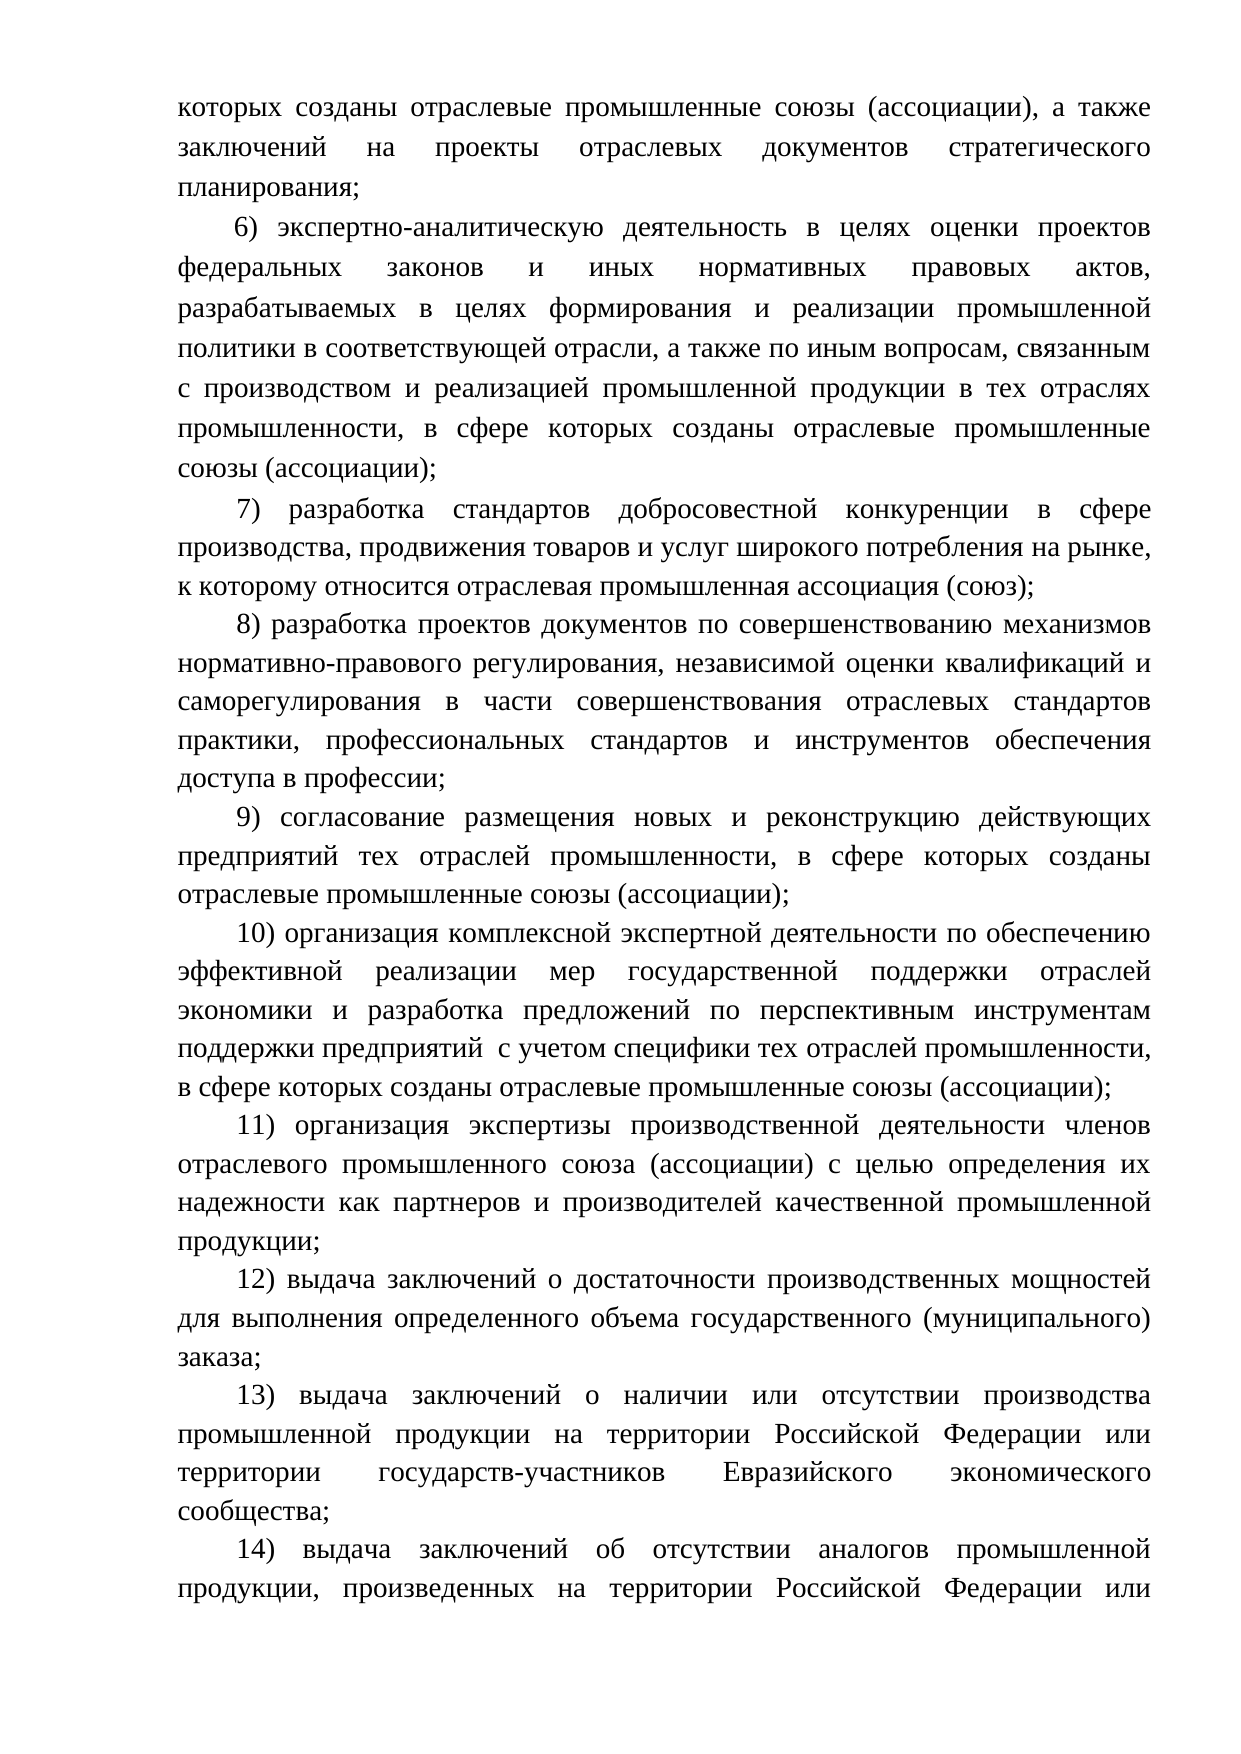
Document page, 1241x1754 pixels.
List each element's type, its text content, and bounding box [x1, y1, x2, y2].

text 8) разработка проектов документов по совершенствованию механизмов нормативно-правового регулирования, независимой оценки квалификаций и саморегулирования в части совершенствования отраслевых стандартов практики, профессиональных стандартов и инструментов обеспечения доступа в профессии; [177, 606, 1152, 794]
text 13) выдача заключений о наличии или отсутствии производства промышленной продукции на территории Российской Федерации или территории государств-участников Евразийского экономического сообщества; [177, 1377, 1152, 1526]
text 11) организация экспертизы производственной деятельности членов отраслевого промышленного союза (ассоциации) с целью определения их надежности как партнеров и производителей качественной промышленной продукции; [177, 1107, 1152, 1257]
text 9) cогласование размещения новых и реконструкцию действующих предприятий тех отраслей промышленности, в сфере которых созданы отраслевые промышленные союзы (ассоциации); [177, 799, 1152, 910]
text 12) выдача заключений о достаточности производственных мощностей для выполнения определенного объема государственного (муниципального) заказа; [177, 1262, 1152, 1372]
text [177, 1531, 1152, 1603]
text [177, 89, 1152, 203]
text 10) организация комплексной экспертной деятельности по обеспечению эффективной реализации мер государственной поддержки отраслей экономики и разработка предложений по перспективным инструментам поддержки предприятий с учетом специфики тех отраслей промышленности, в сфере которых созданы отраслевые промышленные союзы (ассоциации); [177, 915, 1152, 1102]
text 7) разработка стандартов добросовестной конкуренции в сфере производства, продвижения товаров и услуг широкого потребления на рынке, к которому относится отраслевая промышленная ассоциация (союз); [177, 491, 1152, 601]
text 6) экспертно-аналитическую деятельность в целях оценки проектов федеральных законов и иных нормативных правовых актов, разрабатываемых в целях формирования и реализации промышленной политики в соответствующей отрасли, а также по иным вопросам, связанным с производством и реализацией промышленной продукции в тех отраслях промышленности, в сфере которых созданы отраслевые промышленные союзы (ассоциации); [177, 209, 1152, 484]
